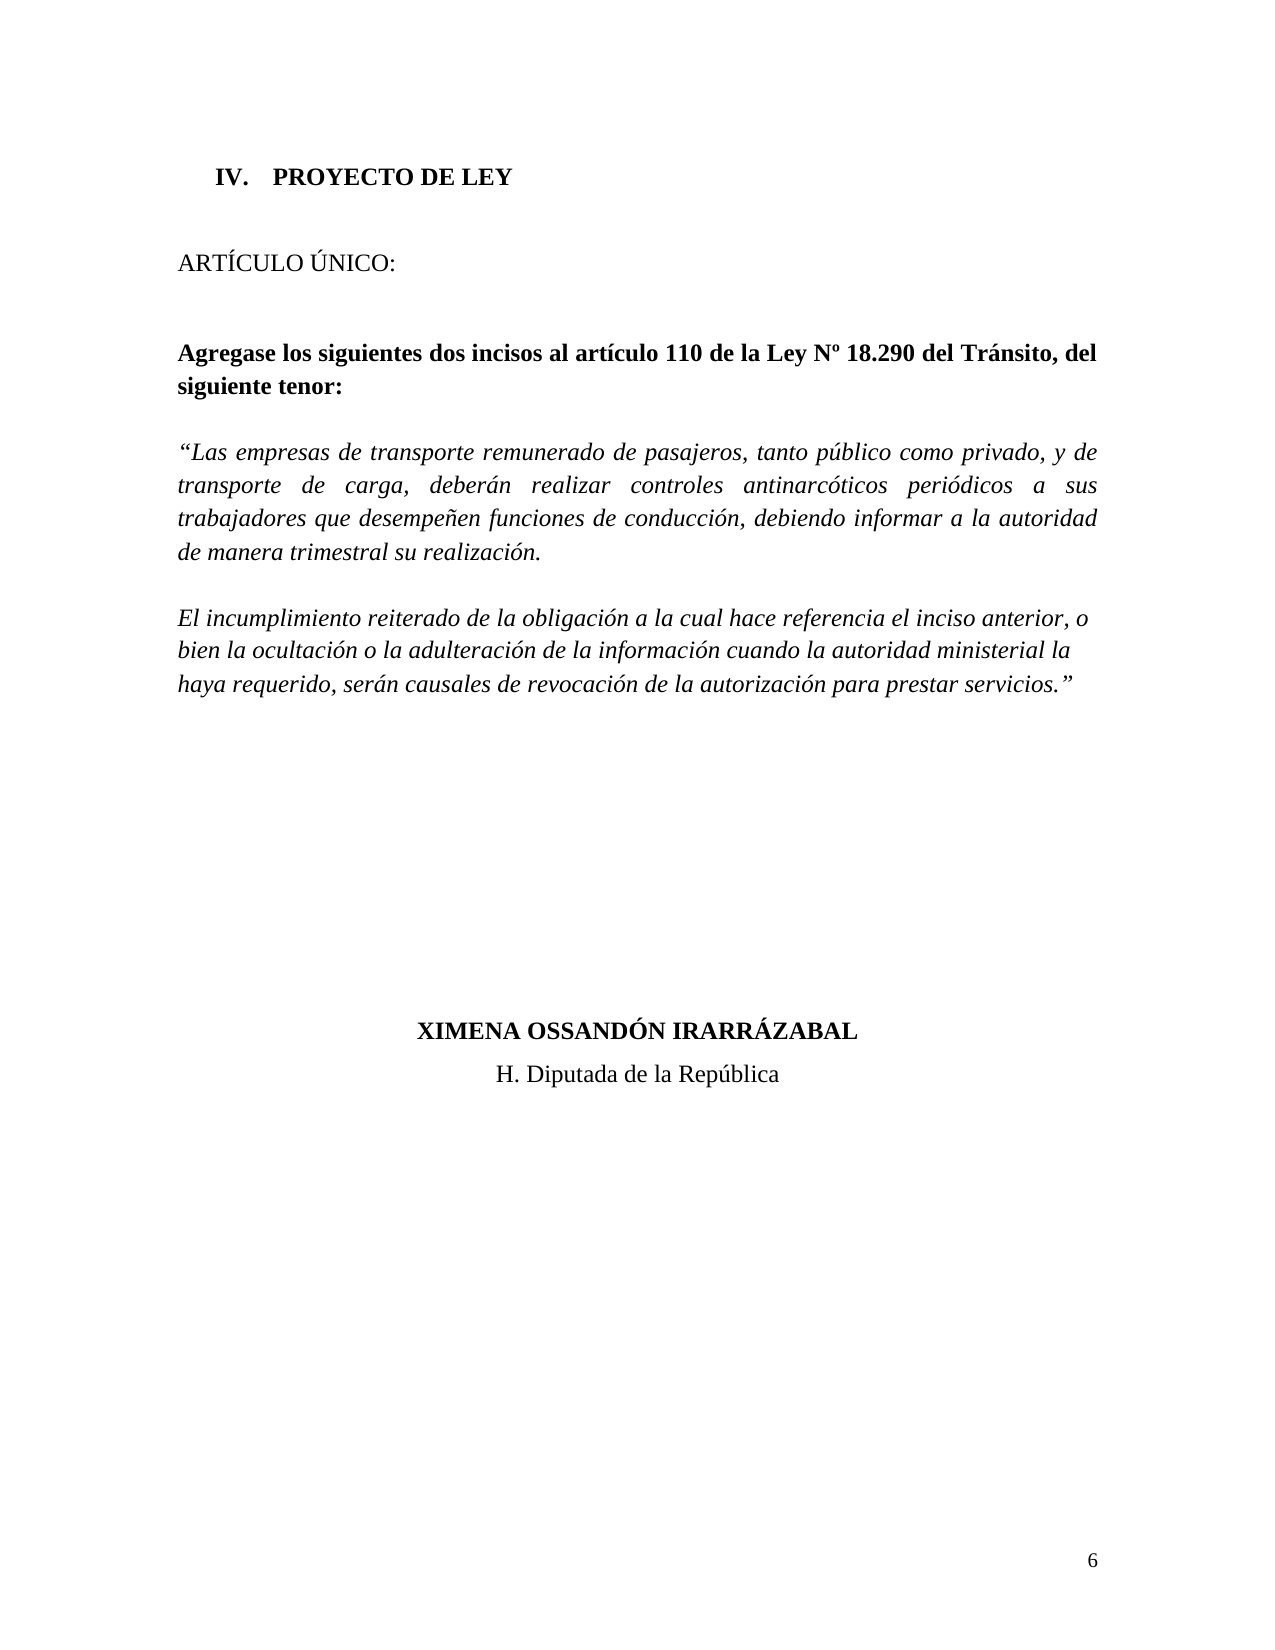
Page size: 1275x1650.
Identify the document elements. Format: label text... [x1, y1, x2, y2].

text El incumplimiento reiterado de la obligación a la cual hace referencia el inciso anterior, o bien la ocultación o la adulteración de la información cuando la autoridad ministerial la haya requerido, serán causales de revocación de la autorización para prestar servicios.” [177, 603, 1098, 697]
text ARTÍCULO ÚNICO: [177, 248, 1098, 277]
text “Las empresas de transporte remunerado de pasajeros, tanto público como privado, y de transporte de carga, deberán realizar controles antinarcóticos periódicos a sus trabajadores que desempeñen funciones de conducción, debiendo informar a la autoridad de manera trimestral su realización. [177, 437, 1098, 565]
list PROYECTO DE LEY [215, 162, 1098, 190]
text Agregase los siguientes dos incisos al artículo 110 de la Ley Nº 18.290 del Tránsito, del siguiente tenor: [177, 338, 1098, 400]
text XIMENA OSSANDÓN IRARRÁZABAL [177, 1016, 1098, 1045]
text H. Diputada de la República [177, 1059, 1098, 1088]
